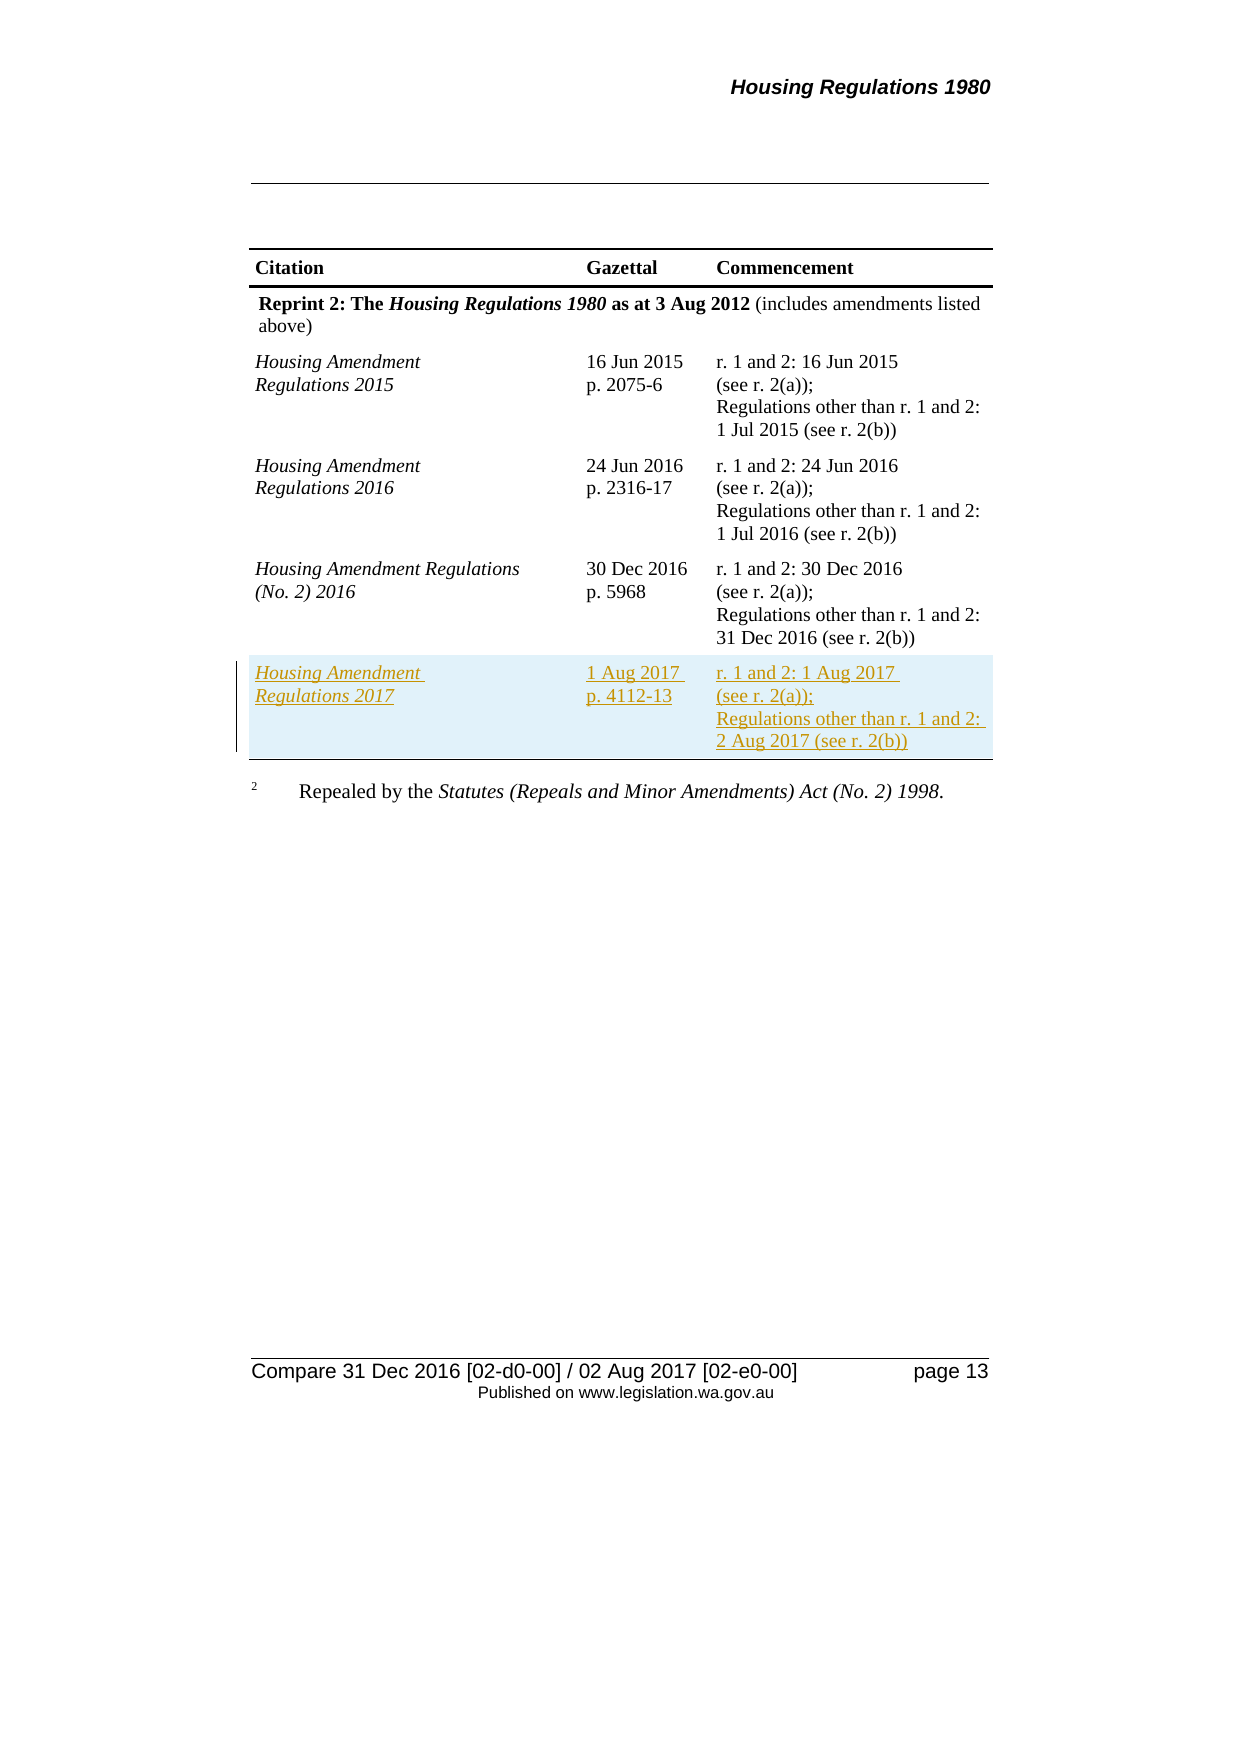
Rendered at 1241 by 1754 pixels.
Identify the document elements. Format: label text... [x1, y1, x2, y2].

table_cell r. 1 and 2: 16 Jun 2015 (see r. 2(a)); Regulations other than r. 1 and 2: 1 Jul 2015 (see r. 2(b)) [707, 344, 993, 447]
table_cell Reprint 2: The Housing Regulations 1980 as at 3 Aug 2012 (includes amendments listed above) [249, 288, 993, 343]
table_cell 16 Jun 2015 p. 2075-6 [574, 344, 707, 447]
table_cell 24 Jun 2016 p. 2316-17 [574, 447, 707, 551]
table_cell r. 1 and 2: 30 Dec 2016 (see r. 2(a)); Regulations other than r. 1 and 2: 31 Dec 2016 (see r. 2(b)) [707, 551, 993, 655]
table_cell Housing Amendment Regulations 2015 [249, 344, 574, 447]
text 2 Repealed by the Statutes (Repeals and Minor Amendments) Act (No. 2) 1998. [251, 776, 989, 803]
table_cell Housing Amendment Regulations (No. 2) 2016 [249, 551, 574, 655]
table_header Gazettal [574, 250, 707, 285]
table_cell 30 Dec 2016 p. 5968 [574, 551, 707, 655]
table_cell r. 1 and 2: 24 Jun 2016 (see r. 2(a)); Regulations other than r. 1 and 2: 1 Jul 2016 (see r. 2(b)) [707, 447, 993, 551]
table_header Commencement [707, 250, 993, 285]
table_cell Housing Amendment Regulations 2016 [249, 447, 574, 551]
table_header Citation [249, 250, 574, 285]
